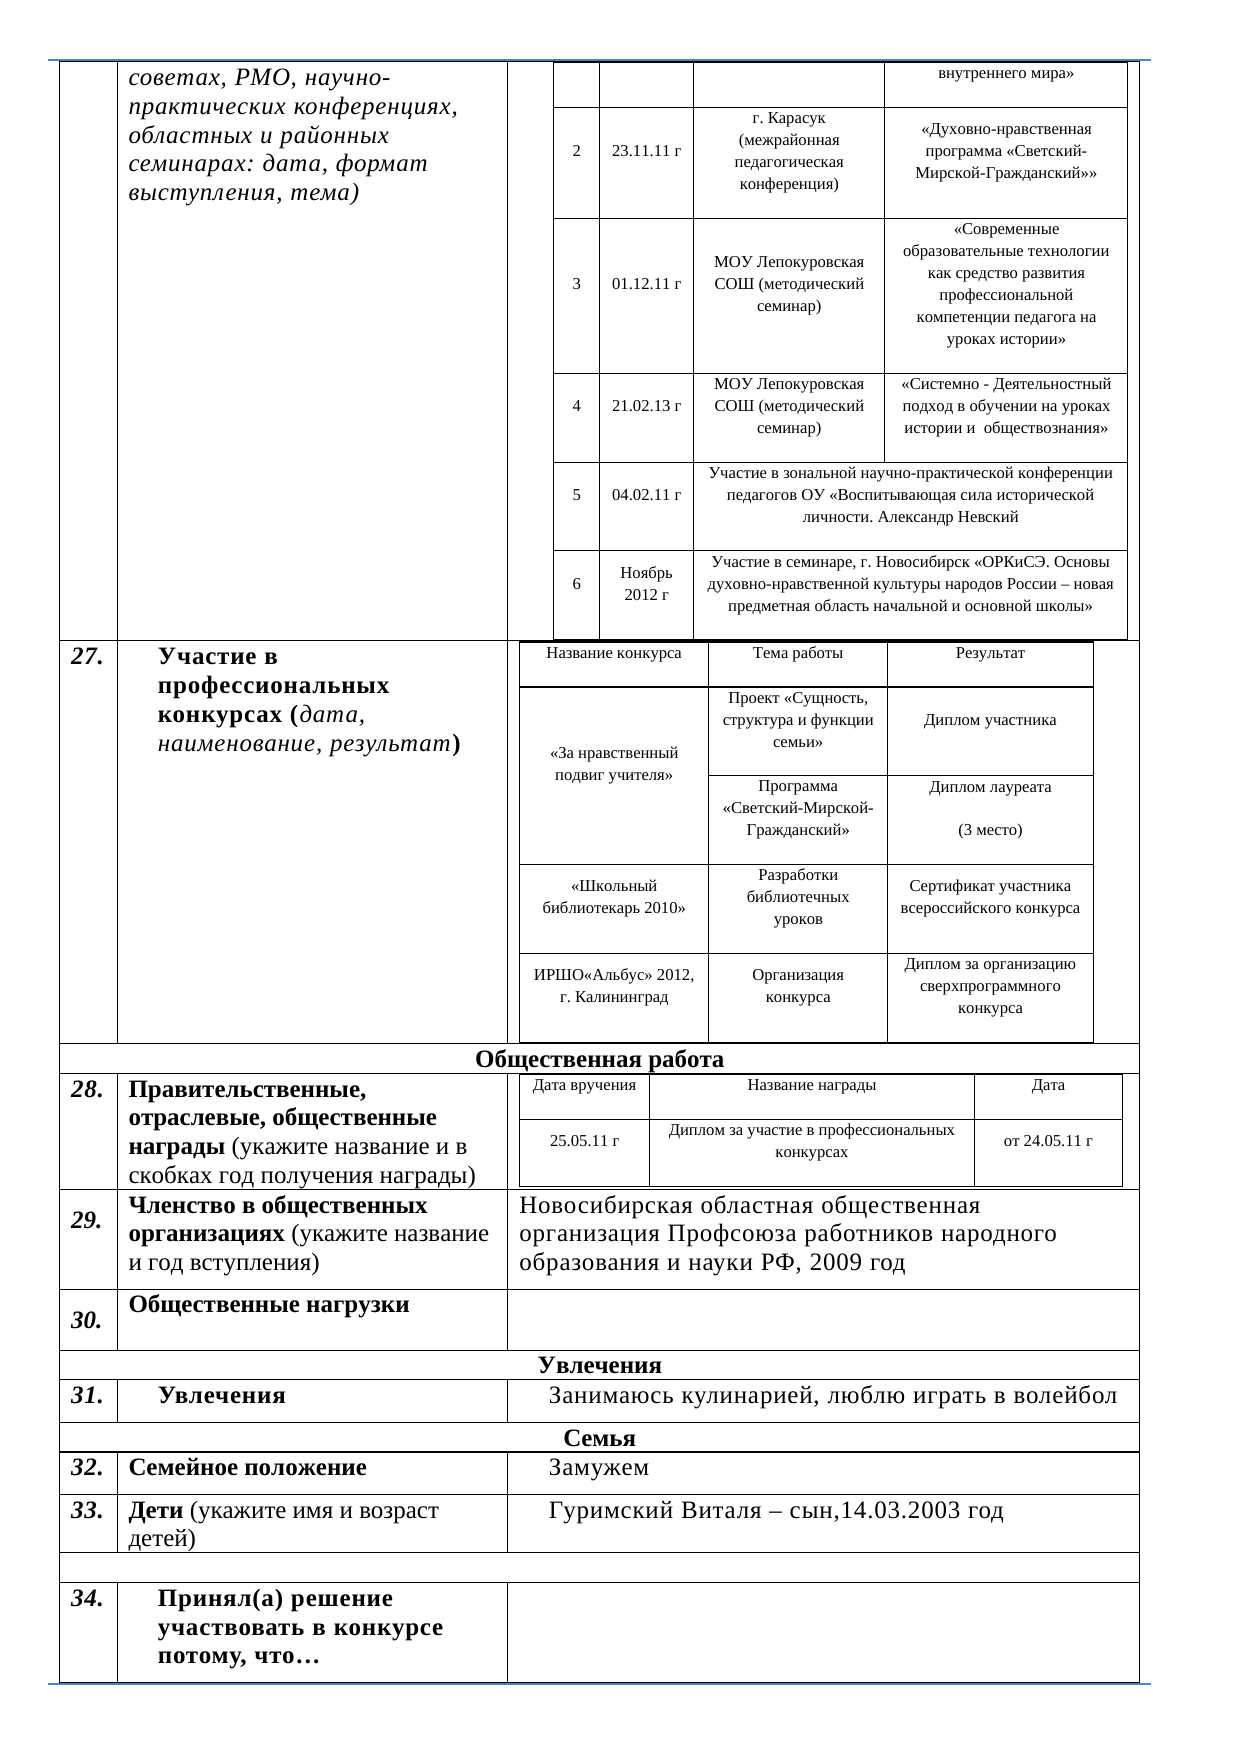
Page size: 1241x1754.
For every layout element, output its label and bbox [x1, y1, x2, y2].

table_header [118, 641, 507, 1043]
table_header [118, 62, 507, 640]
table_header [508, 1453, 1139, 1494]
table_header [1128, 62, 1139, 640]
table_header [60, 1074, 117, 1189]
table_header [1140, 61, 1151, 1683]
table_header [60, 62, 117, 640]
table_header [118, 1495, 507, 1552]
table_header [118, 1453, 507, 1494]
table_header [118, 1380, 507, 1422]
table_header [508, 1583, 1139, 1682]
table_header [60, 641, 117, 1043]
table_header [60, 1190, 117, 1289]
table_header [60, 1453, 117, 1494]
table_header [118, 1074, 507, 1189]
table_header [118, 1290, 507, 1350]
table_header [48, 61, 59, 1683]
table_header [118, 1583, 507, 1682]
table_header [60, 1553, 1139, 1582]
table_header [60, 1380, 117, 1422]
table_header [508, 1074, 1139, 1189]
table_header [60, 1583, 117, 1682]
table_header [60, 1290, 117, 1350]
table_header [118, 1190, 507, 1289]
table_header [508, 1190, 1139, 1289]
table_header [60, 1423, 1139, 1451]
table_header [60, 1495, 117, 1552]
table_header [508, 641, 519, 1043]
table_header [508, 62, 553, 640]
table_header [60, 1351, 1139, 1379]
table_header [508, 1380, 1139, 1422]
table_header [60, 1044, 1139, 1073]
table_header [508, 1290, 1139, 1350]
table_header [508, 1495, 1139, 1552]
table_header [1094, 641, 1139, 1043]
